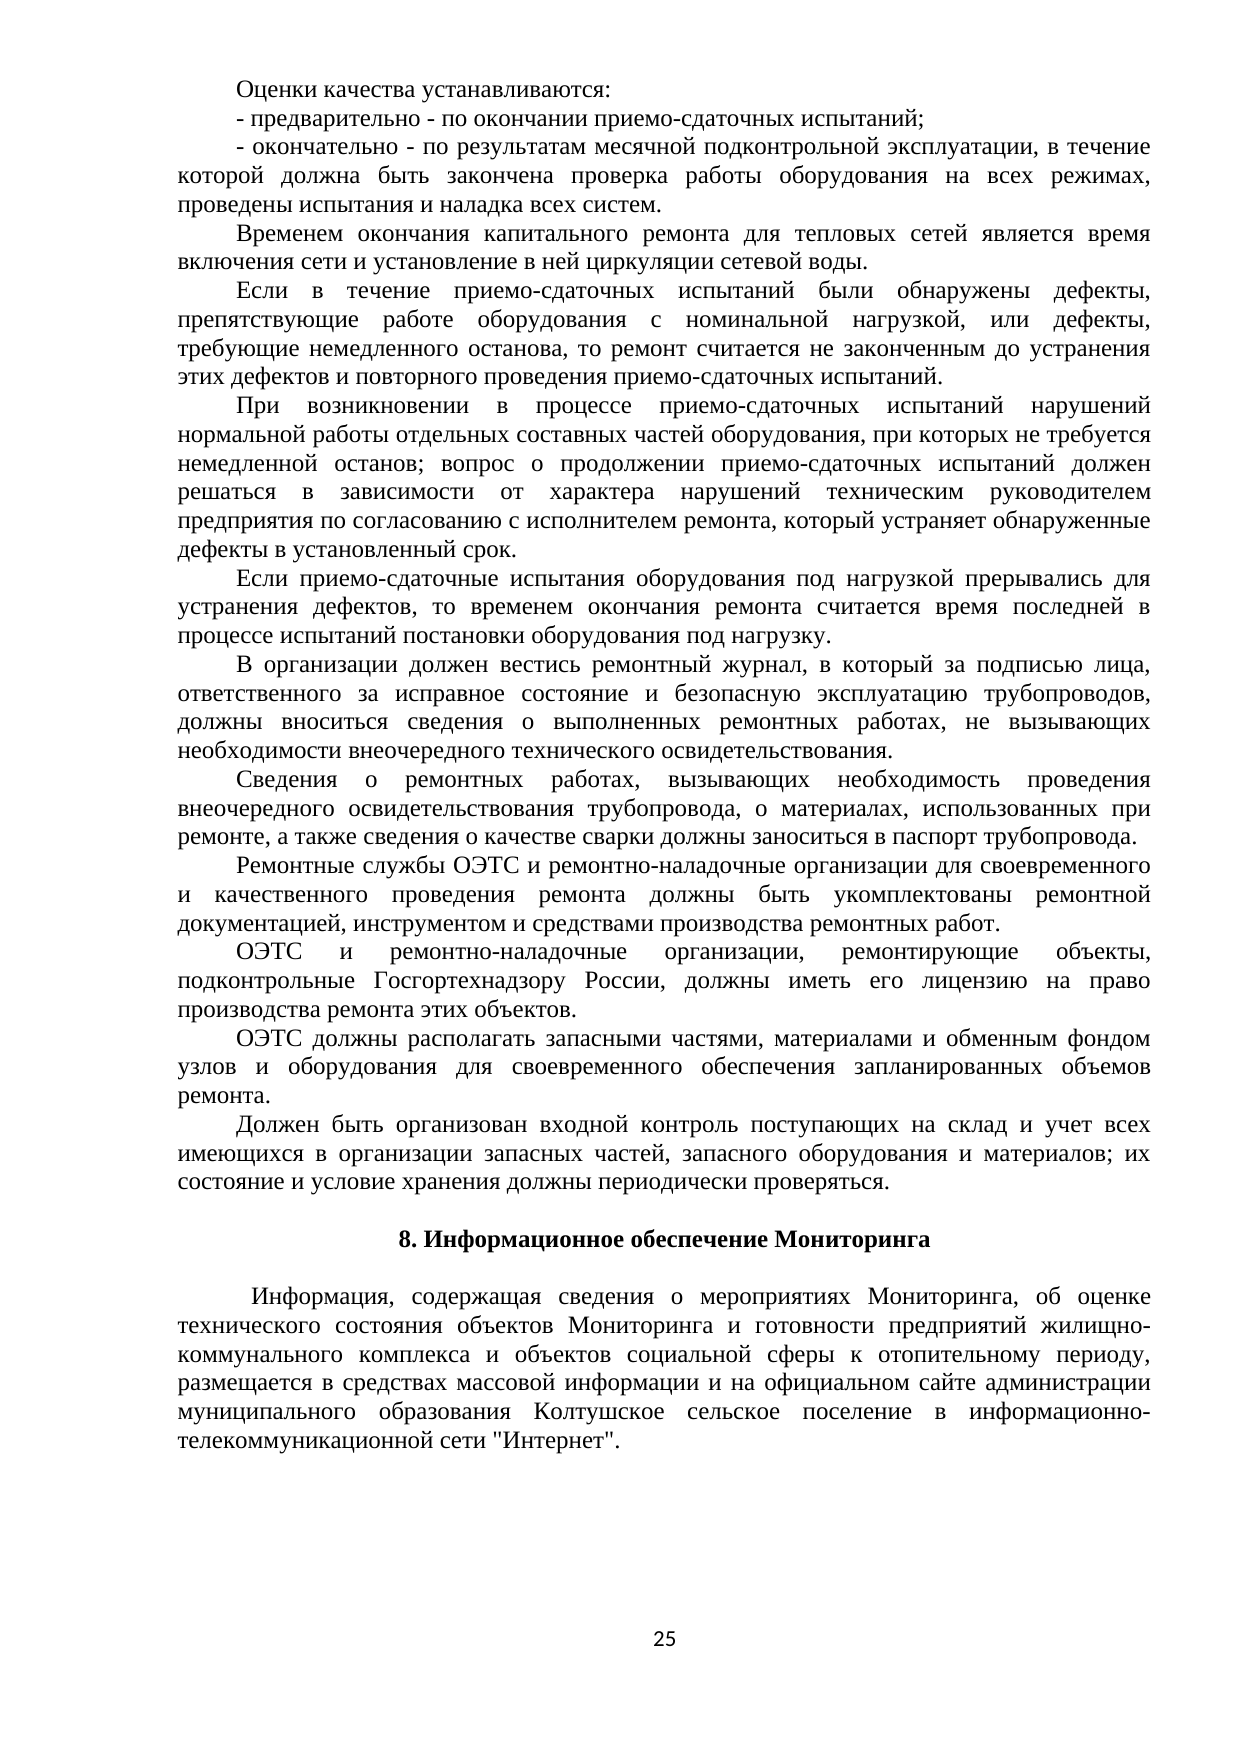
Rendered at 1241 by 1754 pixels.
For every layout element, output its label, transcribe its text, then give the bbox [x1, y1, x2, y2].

text Если приемо-сдаточные испытания оборудования под нагрузкой прерывались для устранения дефектов, то временем окончания ремонта считается время последней в процессе испытаний постановки оборудования под нагрузку. [177, 563, 1152, 649]
text ОЭТС и ремонтно-наладочные организации, ремонтирующие объекты, подконтрольные Госгортехнадзору России, должны иметь его лицензию на право производства ремонта этих объектов. [177, 936, 1152, 1023]
text Ремонтные службы ОЭТС и ремонтно-наладочные организации для своевременного и качественного проведения ремонта должны быть укомплектованы ремонтной документацией, инструментом и средствами производства ремонтных работ. [177, 850, 1152, 936]
text 8. Информационное обеспечение Мониторинга [177, 1224, 1152, 1253]
text В организации должен вестись ремонтный журнал, в который за подписью лица, ответственного за исправное состояние и безопасную эксплуатацию трубопроводов, должны вноситься сведения о выполненных ремонтных работах, не вызывающих необходимости внеочередного технического освидетельствования. [177, 649, 1152, 764]
text Должен быть организован входной контроль поступающих на склад и учет всех имеющихся в организации запасных частей, запасного оборудования и материалов; их состояние и условие хранения должны периодически проверяться. [177, 1109, 1152, 1195]
text - окончательно - по результатам месячной подконтрольной эксплуатации, в течение которой должна быть закончена проверка работы оборудования на всех режимах, проведены испытания и наладка всех систем. [177, 131, 1152, 218]
text Сведения о ремонтных работах, вызывающих необходимость проведения внеочередного освидетельствования трубопровода, о материалах, использованных при ремонте, а также сведения о качестве сварки должны заноситься в паспорт трубопровода. [177, 764, 1152, 850]
text Оценки качества устанавливаются: [177, 74, 1152, 103]
text Информация, содержащая сведения о мероприятиях Мониторинга, об оценке технического состояния объектов Мониторинга и готовности предприятий жилищно-коммунального комплекса и объектов социальной сферы к отопительному периоду, размещается в средствах массовой информации и на официальном сайте администрации муниципального образования Колтушское сельское поселение в информационно-телекоммуникационной сети "Интернет". [177, 1281, 1152, 1454]
text При возникновении в процессе приемо-сдаточных испытаний нарушений нормальной работы отдельных составных частей оборудования, при которых не требуется немедленной останов; вопрос о продолжении приемо-сдаточных испытаний должен решаться в зависимости от характера нарушений техническим руководителем предприятия по согласованию с исполнителем ремонта, который устраняет обнаруженные дефекты в установленный срок. [177, 390, 1152, 563]
text Временем окончания капитального ремонта для тепловых сетей является время включения сети и установление в ней циркуляции сетевой воды. [177, 218, 1152, 275]
text ОЭТС должны располагать запасными частями, материалами и обменным фондом узлов и оборудования для своевременного обеспечения запланированных объемов ремонта. [177, 1023, 1152, 1109]
text - предварительно - по окончании приемо-сдаточных испытаний; [177, 103, 1152, 131]
text Если в течение приемо-сдаточных испытаний были обнаружены дефекты, препятствующие работе оборудования с номинальной нагрузкой, или дефекты, требующие немедленного останова, то ремонт считается не законченным до устранения этих дефектов и повторного проведения приемо-сдаточных испытаний. [177, 275, 1152, 390]
